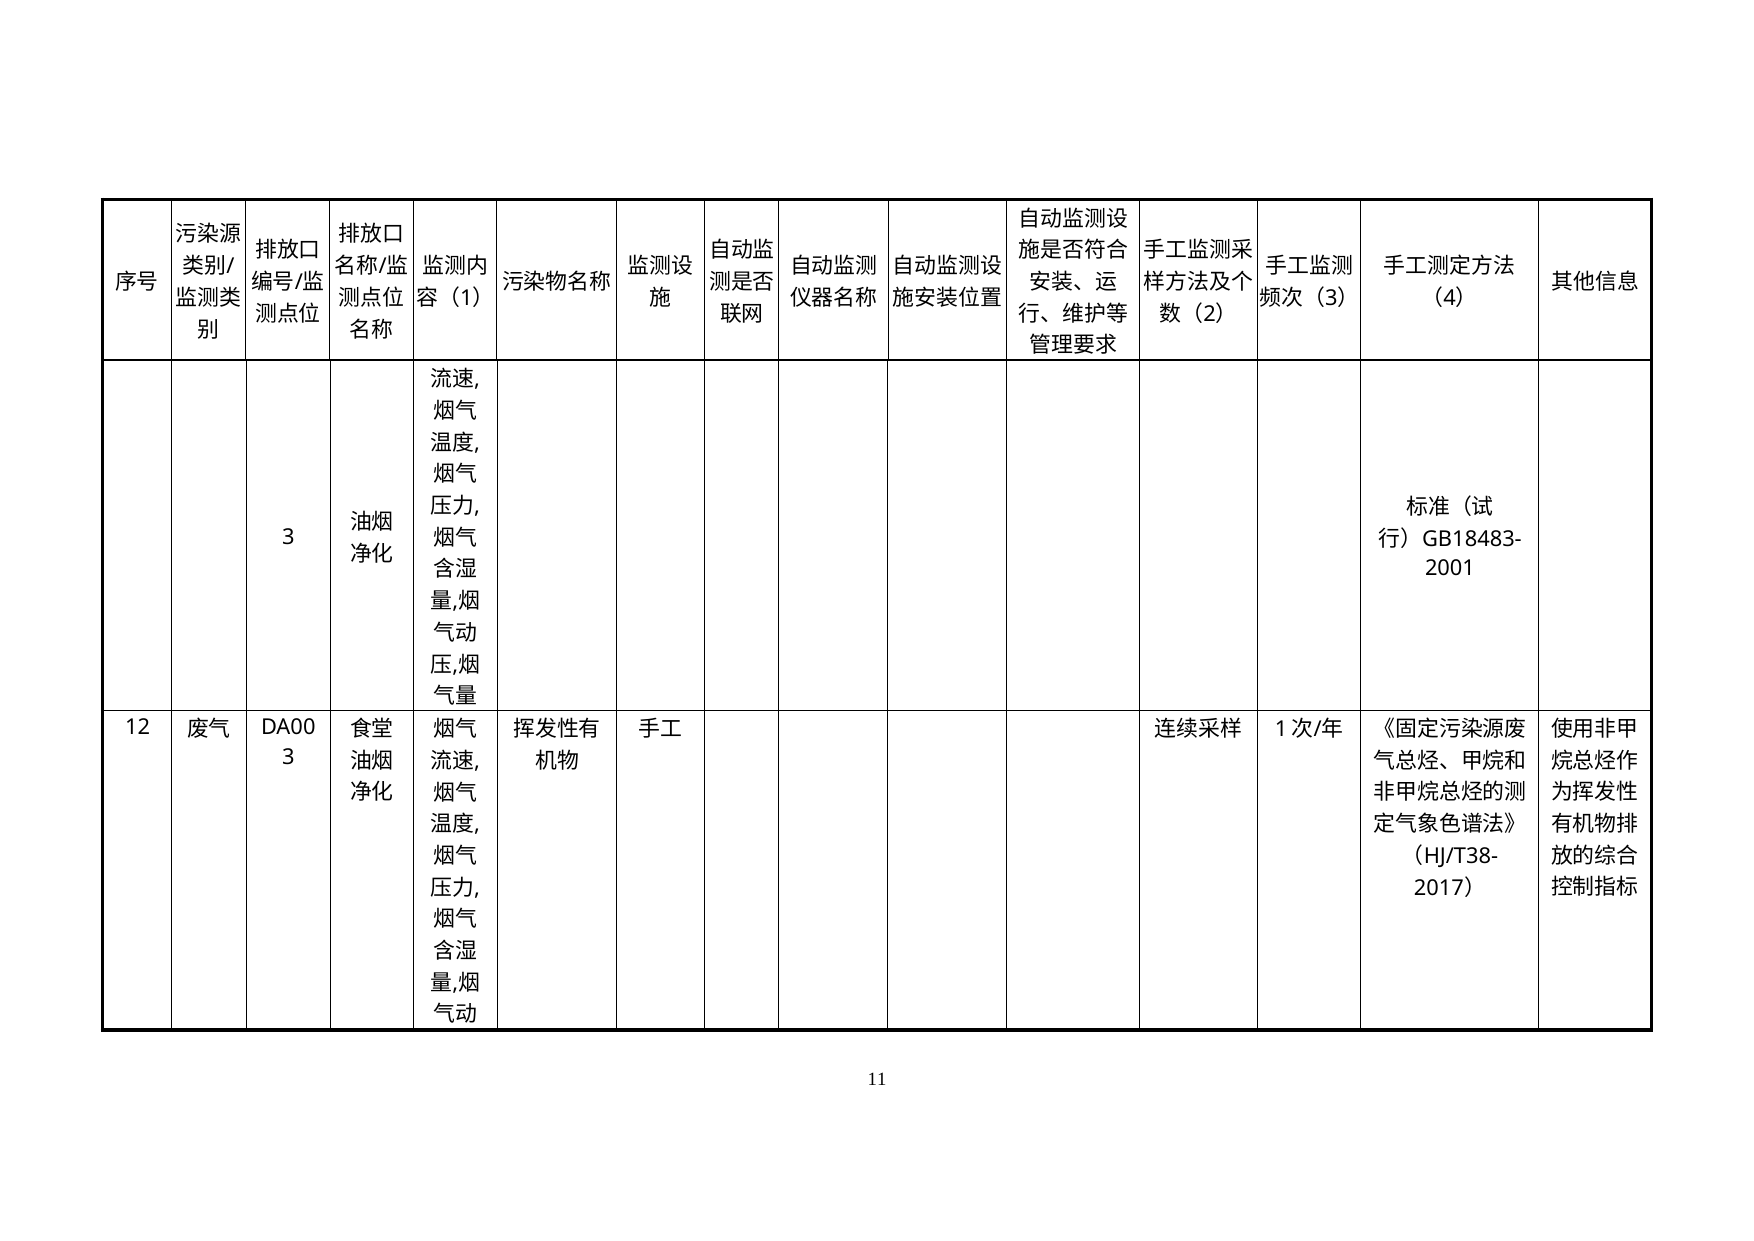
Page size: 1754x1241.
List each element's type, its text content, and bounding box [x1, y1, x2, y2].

table_header 污染源类别/监测类别 [172, 201, 245, 359]
table_header 序号 [104, 201, 171, 359]
table_header 自动监测设施是否符合安装、运行、维护等管理要求 [1007, 201, 1139, 359]
table_cell [172, 711, 246, 1028]
table_cell [617, 711, 704, 1028]
table_cell [414, 361, 497, 710]
table_header 其他信息 [1539, 201, 1650, 359]
table_header 监测设施 [617, 201, 704, 359]
table_header 自动监测设施安装位置 [889, 201, 1006, 359]
table_header 监测内容（1） [414, 201, 496, 359]
table_header 排放口名称/监测点位名称 [330, 201, 413, 359]
table_cell [247, 711, 330, 1028]
table_cell [1539, 361, 1650, 710]
table_cell [1361, 711, 1538, 1028]
table_cell [888, 361, 1006, 710]
table_cell [104, 361, 171, 710]
table_cell [1007, 361, 1139, 710]
table_cell [104, 711, 171, 1028]
table_cell [414, 711, 497, 1028]
table_cell [617, 361, 704, 710]
table_cell [1140, 711, 1257, 1028]
table_header 自动监测仪器名称 [779, 201, 888, 359]
table_cell [705, 711, 778, 1028]
table_cell [498, 361, 616, 710]
table_cell [498, 711, 616, 1028]
table_cell [779, 361, 887, 710]
table_cell [172, 361, 246, 710]
table_cell [247, 361, 330, 710]
table_cell [331, 361, 413, 710]
table_cell [779, 711, 887, 1028]
table_header 污染物名称 [497, 201, 616, 359]
table_cell [1258, 711, 1360, 1028]
table_header 手工测定方法（4） [1361, 201, 1538, 359]
table_cell [1361, 361, 1538, 710]
table_cell [705, 361, 778, 710]
table_header 自动监测是否联网 [705, 201, 778, 359]
table_cell [1258, 361, 1360, 710]
table_cell [1140, 361, 1257, 710]
table_cell [1539, 711, 1650, 1028]
table_header 手工监测采样方法及个数（2） [1140, 201, 1257, 359]
table_header 排放口编号/监测点位 [246, 201, 329, 359]
table_cell [888, 711, 1006, 1028]
table_cell [331, 711, 413, 1028]
table_cell [1007, 711, 1139, 1028]
table_header 手工监测频次（3） [1258, 201, 1360, 359]
